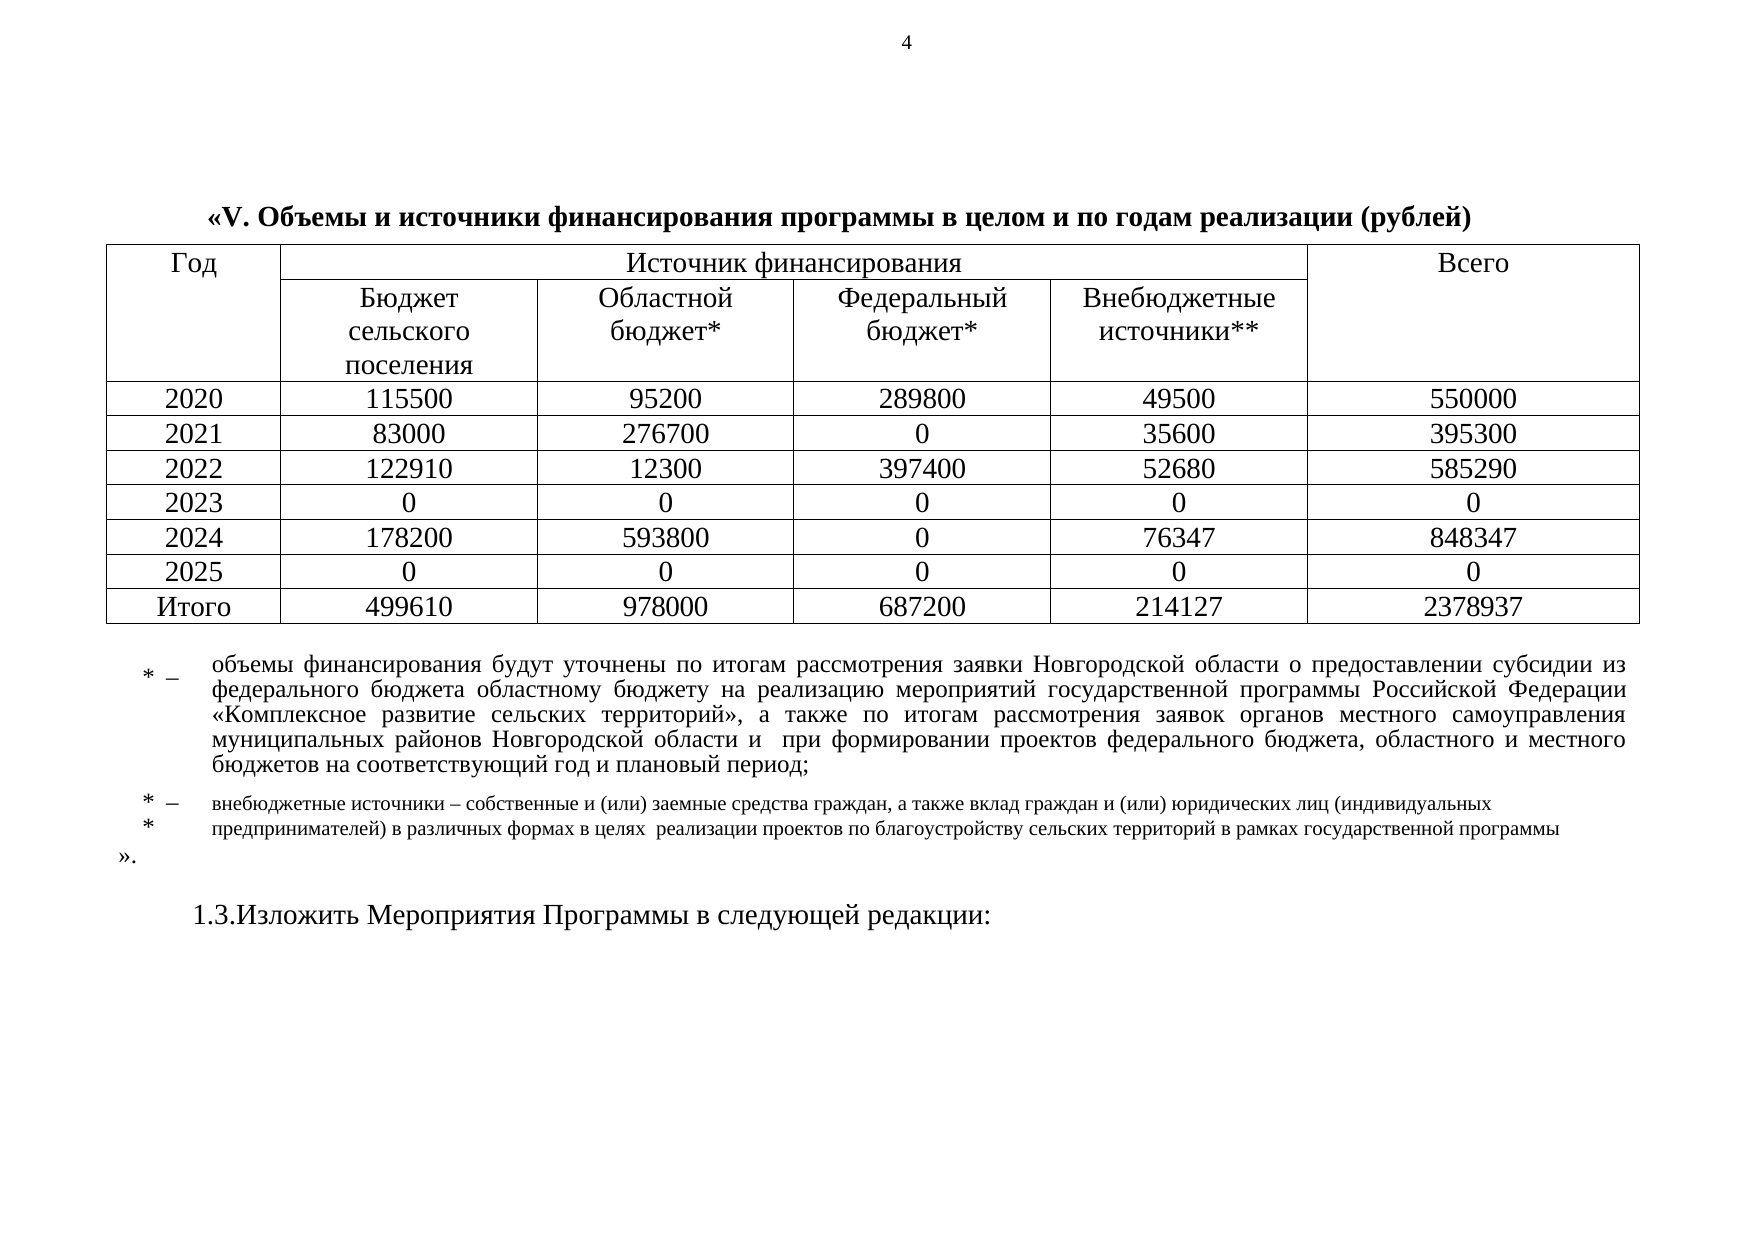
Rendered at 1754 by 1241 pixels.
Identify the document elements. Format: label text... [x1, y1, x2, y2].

table_cell 550000 [1308, 382, 1639, 415]
table_cell 2024 [107, 520, 280, 553]
table_cell 115500 [281, 382, 537, 415]
table_cell внебюджетные источники – собственные и (или) заемные средства граждан, а также вклад граждан и (или) юридических лиц (индивидуальных предпринимателей) в различных формах в целях реализации проектов по благоустройству сельских территорий в рамках государственной программы [200, 778, 1639, 840]
table_cell 289800 [794, 382, 1050, 415]
text ». [118, 840, 1695, 869]
table_cell 0 [1308, 555, 1639, 588]
text «V. Объемы и источники финансирования программы в целом и по годам реализации (рублей) [118, 207, 555, 232]
table_cell ** [118, 778, 166, 840]
table_cell 178200 [281, 520, 537, 553]
table_cell 0 [794, 555, 1050, 588]
table_header Всего [1308, 245, 1639, 381]
table_cell 585290 [1308, 451, 1639, 484]
table_cell – [166, 778, 200, 840]
table_cell 0 [794, 520, 1050, 553]
table_cell 0 [1051, 485, 1307, 519]
table_cell Бюджет сельского поселения [281, 280, 537, 381]
table_cell 12300 [538, 451, 793, 484]
table_cell 978000 [538, 589, 793, 623]
table_cell 2023 [107, 485, 280, 519]
table_cell 593800 [538, 520, 793, 553]
text «V. Объемы и источники финансирования программы в целом и по годам реализации (рублей) [559, 207, 1367, 232]
table_cell 395300 [1308, 416, 1639, 450]
table_cell 0 [1308, 485, 1639, 519]
table_cell 0 [281, 485, 537, 519]
table_cell 2025 [107, 555, 280, 588]
table_cell 2020 [107, 382, 280, 415]
table_cell 76347 [1051, 520, 1307, 553]
table_cell Внебюджетные источники** [1051, 280, 1307, 381]
table_cell 122910 [281, 451, 537, 484]
table_cell 35600 [1051, 416, 1307, 450]
text «V. Объемы и источники финансирования программы в целом и по годам реализации (рублей) [1463, 207, 1695, 232]
table_header – [166, 653, 200, 777]
table_cell 0 [1051, 555, 1307, 588]
table_cell 95200 [538, 382, 793, 415]
table_header объемы финансирования будут уточнены по итогам рассмотрения заявки Новгородской области о предоставлении субсидии из федерального бюджета областному бюджету на реализацию мероприятий государственной программы Российской Федерации «Комплексное развитие сельских территорий», а также по итогам рассмотрения заявок органов местного самоуправления муниципальных районов Новгородской области и при формировании проектов федерального бюджета, областного и местного бюджетов на соответствующий год и плановый период; [200, 653, 1639, 777]
table_cell 276700 [538, 416, 793, 450]
table_cell 687200 [794, 589, 1050, 623]
table_cell 2378937 [1308, 589, 1639, 623]
table_cell 0 [538, 555, 793, 588]
table_cell 49500 [1051, 382, 1307, 415]
table_header Год [107, 245, 280, 381]
table_cell Федеральный бюджет* [794, 280, 1050, 381]
table_cell 499610 [281, 589, 537, 623]
text 1.3.Изложить Мероприятия Программы в следующей редакции: [118, 897, 1695, 931]
table_cell Итого [107, 589, 280, 623]
table_cell Областной бюджет* [538, 280, 793, 381]
table_cell 52680 [1051, 451, 1307, 484]
table_cell 83000 [281, 416, 537, 450]
table_cell 397400 [794, 451, 1050, 484]
table_cell 0 [794, 485, 1050, 519]
table_cell 2021 [107, 416, 280, 450]
table_cell 214127 [1051, 589, 1307, 623]
table_cell 2022 [107, 451, 280, 484]
table_header * [118, 653, 166, 777]
table_cell 0 [281, 555, 537, 588]
table_cell 0 [794, 416, 1050, 450]
table_header Источник финансирования [281, 245, 1307, 279]
table_cell 848347 [1308, 520, 1639, 553]
table_cell 0 [538, 485, 793, 519]
